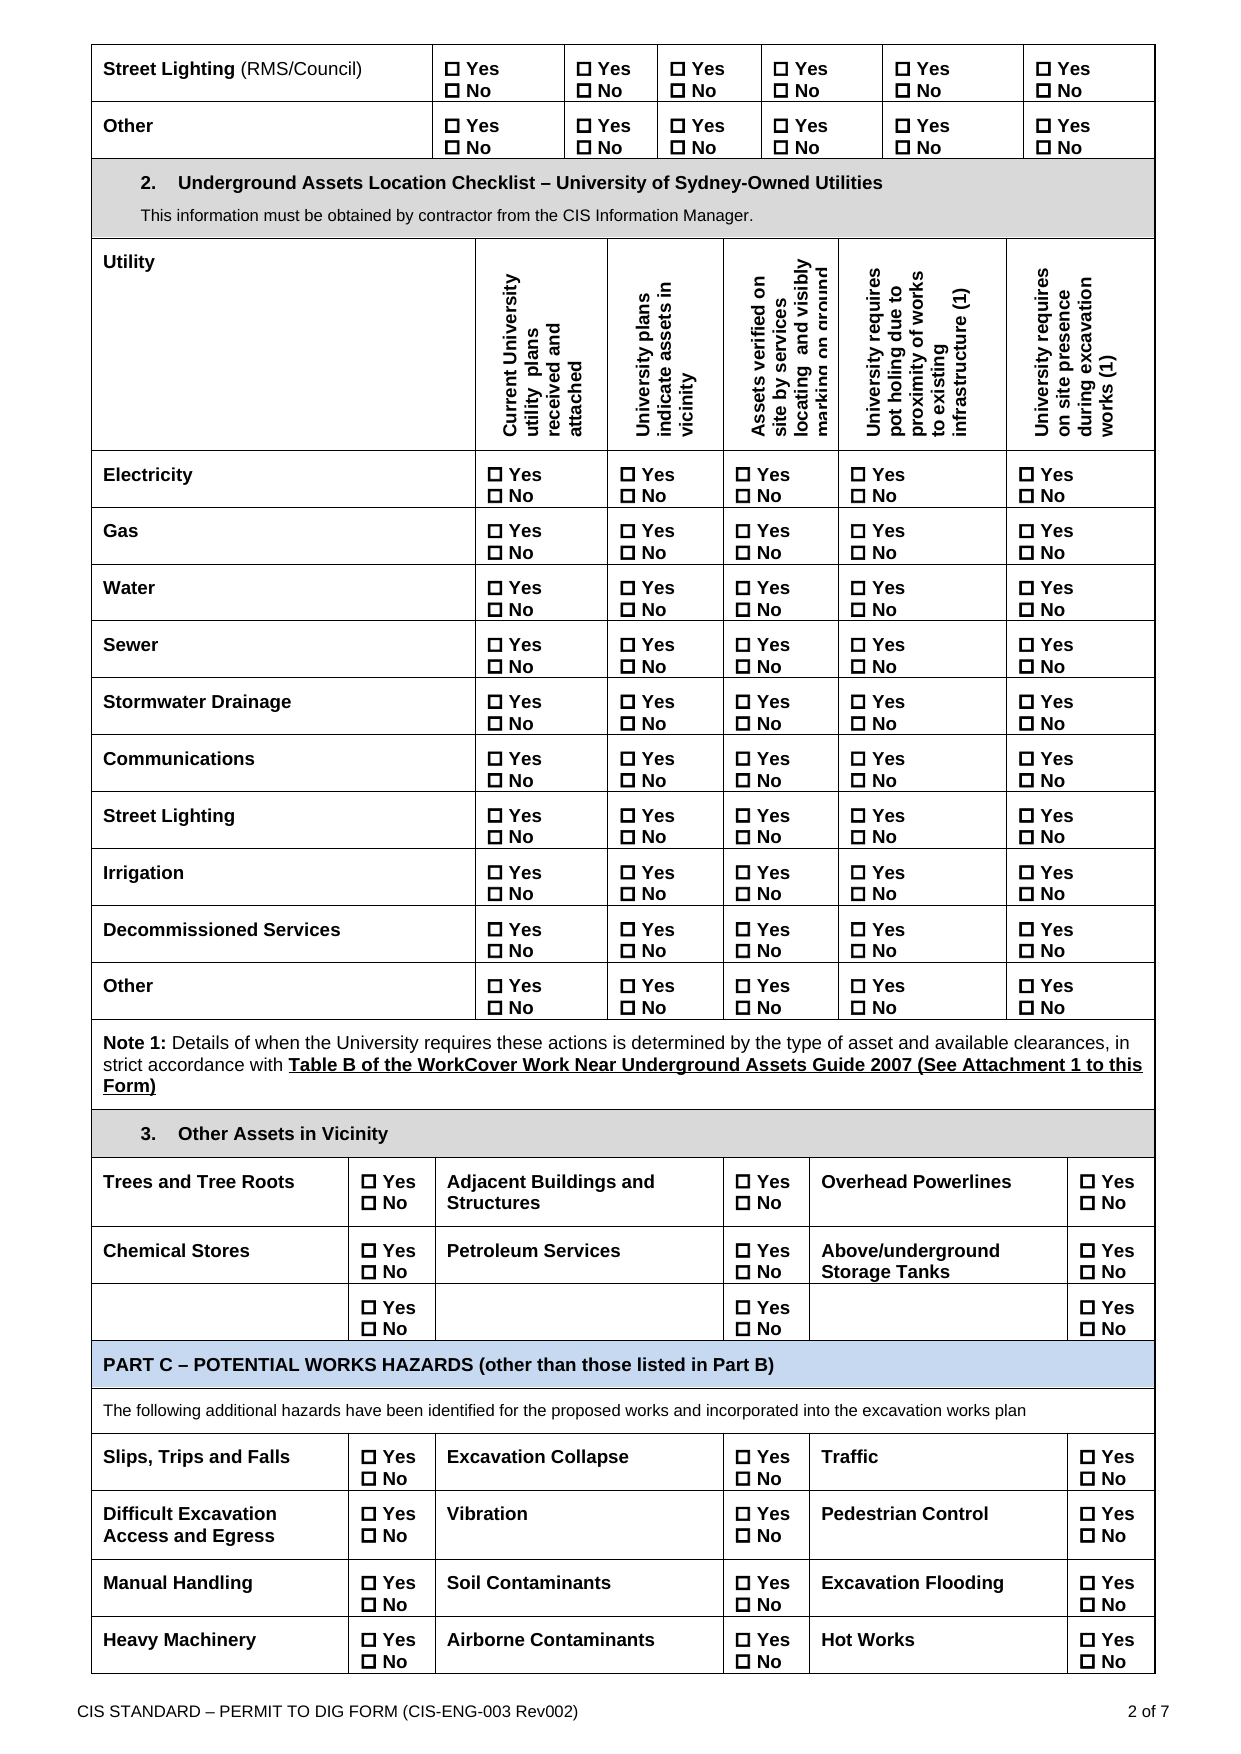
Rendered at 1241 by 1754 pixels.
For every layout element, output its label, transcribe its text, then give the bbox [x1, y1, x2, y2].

table_cell University requires pot holing due to proximity of works to existing infrastructure (1) [839, 239, 1006, 450]
table_cell Yes No [608, 678, 723, 734]
table_cell Yes No [724, 621, 838, 677]
table_cell Yes No [724, 792, 838, 848]
table_cell Traffic [810, 1434, 1067, 1489]
table_cell Underground Assets Location Checklist – University of Sydney-Owned Utilities This information must be obtained by contractor from the CIS Information Manager. [92, 159, 1154, 237]
table_cell Yes No [1024, 102, 1154, 158]
table_cell Yes No [724, 849, 838, 905]
table_cell Yes No [608, 792, 723, 848]
table_cell Yes No [565, 45, 657, 101]
table_cell Yes No [565, 102, 657, 158]
table_cell Airborne Contaminants [436, 1617, 723, 1672]
table_cell Yes No [724, 1560, 809, 1616]
table_cell Yes No [608, 565, 723, 620]
table_cell Yes No [1007, 792, 1154, 848]
table_cell Yes No [1007, 451, 1154, 507]
table_cell PART C – POTENTIAL WORKS HAZARDS (other than those listed in Part B) [92, 1341, 1154, 1387]
table_cell Overhead Powerlines [810, 1158, 1067, 1226]
table_cell Yes No [349, 1491, 435, 1559]
table_cell Yes No [349, 1158, 435, 1226]
table_cell Other Assets in Vicinity [92, 1110, 1154, 1157]
table_cell Yes No [476, 565, 607, 620]
table_cell Above/underground Storage Tanks [810, 1227, 1067, 1283]
table_cell Street Lighting (RMS/Council) [92, 45, 432, 101]
table_cell Yes No [349, 1434, 435, 1489]
table_cell Irrigation [92, 849, 475, 905]
table_cell University requires on site presence during excavation works (1) [1007, 239, 1154, 450]
table_cell Yes No [1024, 45, 1154, 101]
table_cell Pedestrian Control [810, 1491, 1067, 1559]
table_cell Yes No [839, 565, 1006, 620]
table_cell Soil Contaminants [436, 1560, 723, 1616]
table_cell Chemical Stores [92, 1227, 348, 1283]
table_cell Yes No [724, 565, 838, 620]
table_cell Yes No [608, 735, 723, 791]
table_cell Other [92, 963, 475, 1018]
table_cell Yes No [1068, 1434, 1154, 1489]
table_cell Sewer [92, 621, 475, 677]
table_cell Yes No [476, 451, 607, 507]
table_cell Yes No [658, 45, 761, 101]
table_cell Trees and Tree Roots [92, 1158, 348, 1226]
table_cell Yes No [608, 906, 723, 962]
table_cell Adjacent Buildings and Structures [436, 1158, 723, 1226]
table_cell Yes No [762, 45, 882, 101]
table_cell Difficult Excavation Access and Egress [92, 1491, 348, 1559]
table_cell Yes No [839, 451, 1006, 507]
table_cell Yes No [724, 1158, 809, 1226]
table_cell Yes No [349, 1617, 435, 1672]
table_cell Yes No [476, 735, 607, 791]
table_cell Yes No [724, 678, 838, 734]
table_cell Yes No [883, 102, 1023, 158]
table_cell Communications [92, 735, 475, 791]
table_cell Vibration [436, 1491, 723, 1559]
table_cell Yes No [1068, 1491, 1154, 1559]
table_cell Yes No [724, 1284, 809, 1340]
table_cell Utility [92, 239, 475, 450]
table_cell Current University utility plans received and attached [476, 239, 607, 450]
table_cell [436, 1284, 723, 1340]
table_cell Yes No [724, 906, 838, 962]
table_cell Yes No [839, 792, 1006, 848]
table_cell Slips, Trips and Falls [92, 1434, 348, 1489]
table_cell Gas [92, 508, 475, 563]
table_cell Yes No [1007, 906, 1154, 962]
table_cell Heavy Machinery [92, 1617, 348, 1672]
table_cell Petroleum Services [436, 1227, 723, 1283]
table_cell Yes No [724, 1491, 809, 1559]
table_cell Manual Handling [92, 1560, 348, 1616]
table_cell Yes No [724, 1434, 809, 1489]
table_cell Other [92, 102, 432, 158]
table_cell Yes No [349, 1284, 435, 1340]
table_cell Yes No [839, 735, 1006, 791]
table_cell Yes No [349, 1227, 435, 1283]
table_cell Yes No [476, 849, 607, 905]
table_cell Yes No [724, 963, 838, 1018]
table_cell [92, 1284, 348, 1340]
table_cell [810, 1284, 1067, 1340]
table_cell Yes No [839, 849, 1006, 905]
table_cell Yes No [1068, 1158, 1154, 1226]
table_cell Yes No [839, 508, 1006, 563]
table_cell Yes No [1007, 849, 1154, 905]
table_cell Yes No [1068, 1560, 1154, 1616]
table_cell Yes No [724, 508, 838, 563]
table_cell The following additional hazards have been identified for the proposed works and incorporated into the excavation works plan [92, 1389, 1154, 1433]
table_cell Yes No [1007, 678, 1154, 734]
table_cell Street Lighting [92, 792, 475, 848]
table_cell Stormwater Drainage [92, 678, 475, 734]
table_cell Yes No [1007, 565, 1154, 620]
table_cell Yes No [433, 45, 564, 101]
table_cell Yes No [724, 735, 838, 791]
table_cell Yes No [724, 1227, 809, 1283]
table_cell Yes No [608, 963, 723, 1018]
table_cell Yes No [762, 102, 882, 158]
table_cell Yes No [476, 792, 607, 848]
table_cell Yes No [1007, 621, 1154, 677]
table_cell Yes No [433, 102, 564, 158]
table_cell Yes No [608, 451, 723, 507]
table_cell Yes No [1068, 1617, 1154, 1672]
table_cell Yes No [839, 621, 1006, 677]
table_cell Yes No [839, 906, 1006, 962]
table_cell Excavation Collapse [436, 1434, 723, 1489]
table_cell Electricity [92, 451, 475, 507]
table_cell Decommissioned Services [92, 906, 475, 962]
table_cell Assets verified on site by services locating and visibly marking on ground [724, 239, 838, 450]
table_cell University plans indicate assets in vicinity [608, 239, 723, 450]
table_cell Yes No [608, 508, 723, 563]
table_cell Yes No [839, 963, 1006, 1018]
table_cell Yes No [1007, 735, 1154, 791]
table_cell Yes No [724, 1617, 809, 1672]
table_cell Yes No [839, 678, 1006, 734]
table_cell Excavation Flooding [810, 1560, 1067, 1616]
table_cell Yes No [724, 451, 838, 507]
table_cell Yes No [883, 45, 1023, 101]
table_cell Yes No [608, 849, 723, 905]
table_cell Note 1: Details of when the University requires these actions is determined by the type of asset and available clearances, in strict accordance with Table B of the WorkCover Work Near Underground Assets Guide 2007 (See Attachment 1 to this Form) [92, 1020, 1154, 1109]
table_cell Yes No [476, 678, 607, 734]
table_cell Yes No [476, 621, 607, 677]
table_cell Yes No [608, 621, 723, 677]
table_cell Yes No [1007, 508, 1154, 563]
table_cell Water [92, 565, 475, 620]
table_cell Hot Works [810, 1617, 1067, 1672]
table_cell Yes No [1068, 1284, 1154, 1340]
table_cell Yes No [1007, 963, 1154, 1018]
table_cell Yes No [658, 102, 761, 158]
table_cell Yes No [476, 508, 607, 563]
table_cell Yes No [349, 1560, 435, 1616]
table_cell Yes No [1068, 1227, 1154, 1283]
table_cell Yes No [476, 963, 607, 1018]
table_cell Yes No [476, 906, 607, 962]
